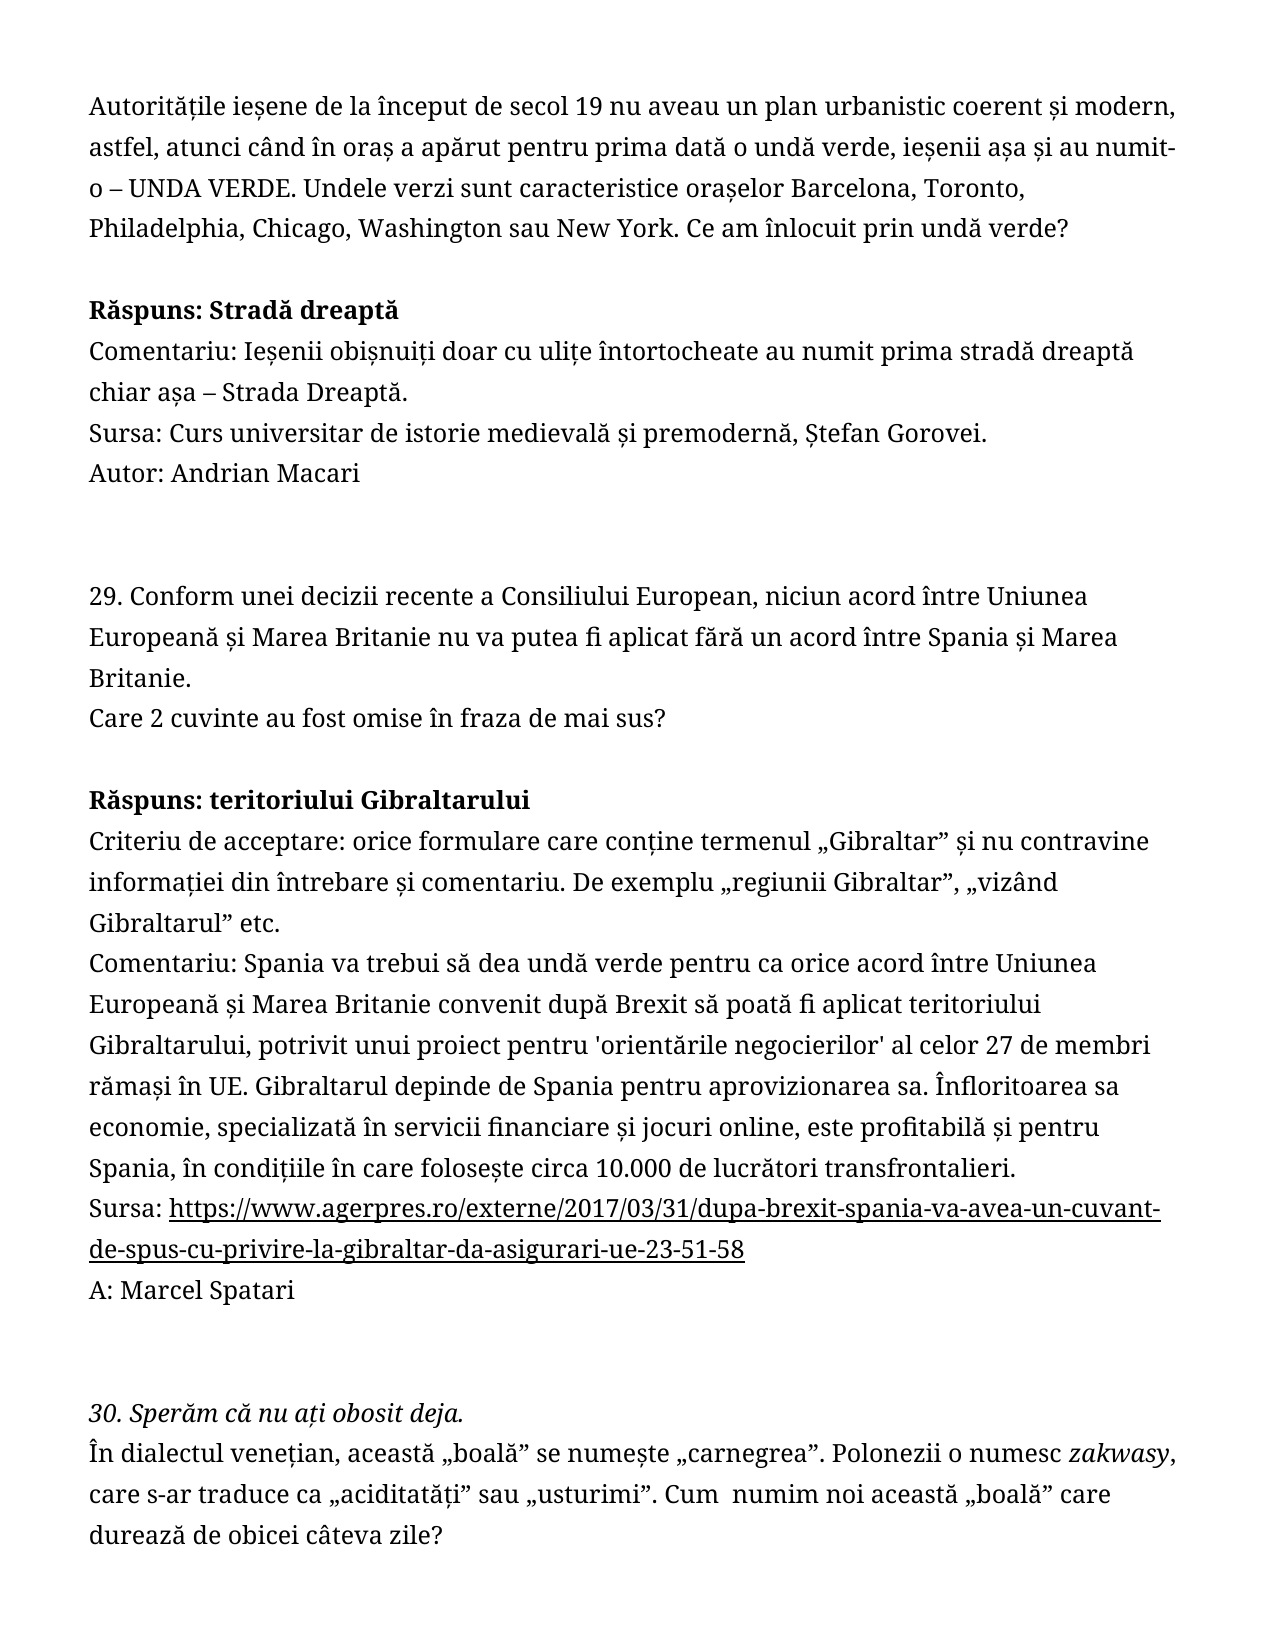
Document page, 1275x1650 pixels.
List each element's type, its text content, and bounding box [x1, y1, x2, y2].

list Care 2 cuvinte au fost omise în fraza de mai sus? [89, 701, 1186, 735]
text Comentariu: Spania va trebui să dea undă verde pentru ca orice acord între Uniunea Europeană și Marea Britanie convenit după Brexit să poată fi aplicat teritoriului Gibraltarului, potrivit unui proiect pentru 'orientările negocierilor' al celor 27 de membri rămași în UE. Gibraltarul depinde de Spania pentru aprovizionarea sa. Înfloritoarea sa economie, specializată în servicii financiare și jocuri online, este profitabilă și pentru Spania, în condițiile în care folosește circa 10.000 de lucrători transfrontalieri. [89, 946, 1186, 1184]
list Autor: Andrian Macari [89, 456, 1186, 490]
list 30. Sperăm că nu ați obosit deja. [89, 1395, 1186, 1429]
list În dialectul venețian, această „boală” se numește „carnegrea”. Polonezii o numesc zakwasy, care s-ar traduce ca „aciditatăți” sau „usturimi”. Cum numim noi această „boală” care durează de obicei câteva zile? [89, 1436, 1186, 1552]
text A: Marcel Spatari [89, 1273, 1186, 1307]
text Răspuns: teritoriului Gibraltarului [89, 783, 1186, 817]
text Criteriu de acceptare: orice formulare care conține termenul „Gibraltar” și nu contravine informației din întrebare și comentariu. De exemplu „regiunii Gibraltar”, „vizând Gibraltarul” etc. [89, 824, 1186, 939]
list Sursa: Curs universitar de istorie medievală și premodernă, Ștefan Gorovei. [89, 415, 1186, 449]
text Sursa: https://www.agerpres.ro/externe/2017/03/31/dupa-brexit-spania-va-avea-un-cuvant-de-spus-cu-privire-la-gibraltar-da-asigurari-ue-23-51-58 [89, 1191, 1186, 1266]
list 29. Conform unei decizii recente a Consiliului European, niciun acord între Uniunea Europeană și Marea Britanie nu va putea fi aplicat fără un acord între Spania și Marea Britanie. [89, 579, 1186, 694]
list Autoritățile ieșene de la început de secol 19 nu aveau un plan urbanistic coerent și modern, astfel, atunci când în oraș a apărut pentru prima dată o undă verde, ieșenii așa și au numit-o – UNDA VERDE. Undele verzi sunt caracteristice orașelor Barcelona, Toronto, Philadelphia, Chicago, Washington sau New York. Ce am înlocuit prin undă verde? [89, 89, 1186, 245]
list Răspuns: Stradă dreaptă [89, 252, 1186, 327]
list Comentariu: Ieșenii obișnuiți doar cu ulițe întortocheate au numit prima stradă dreaptă chiar așa – Strada Dreaptă. [89, 334, 1186, 408]
